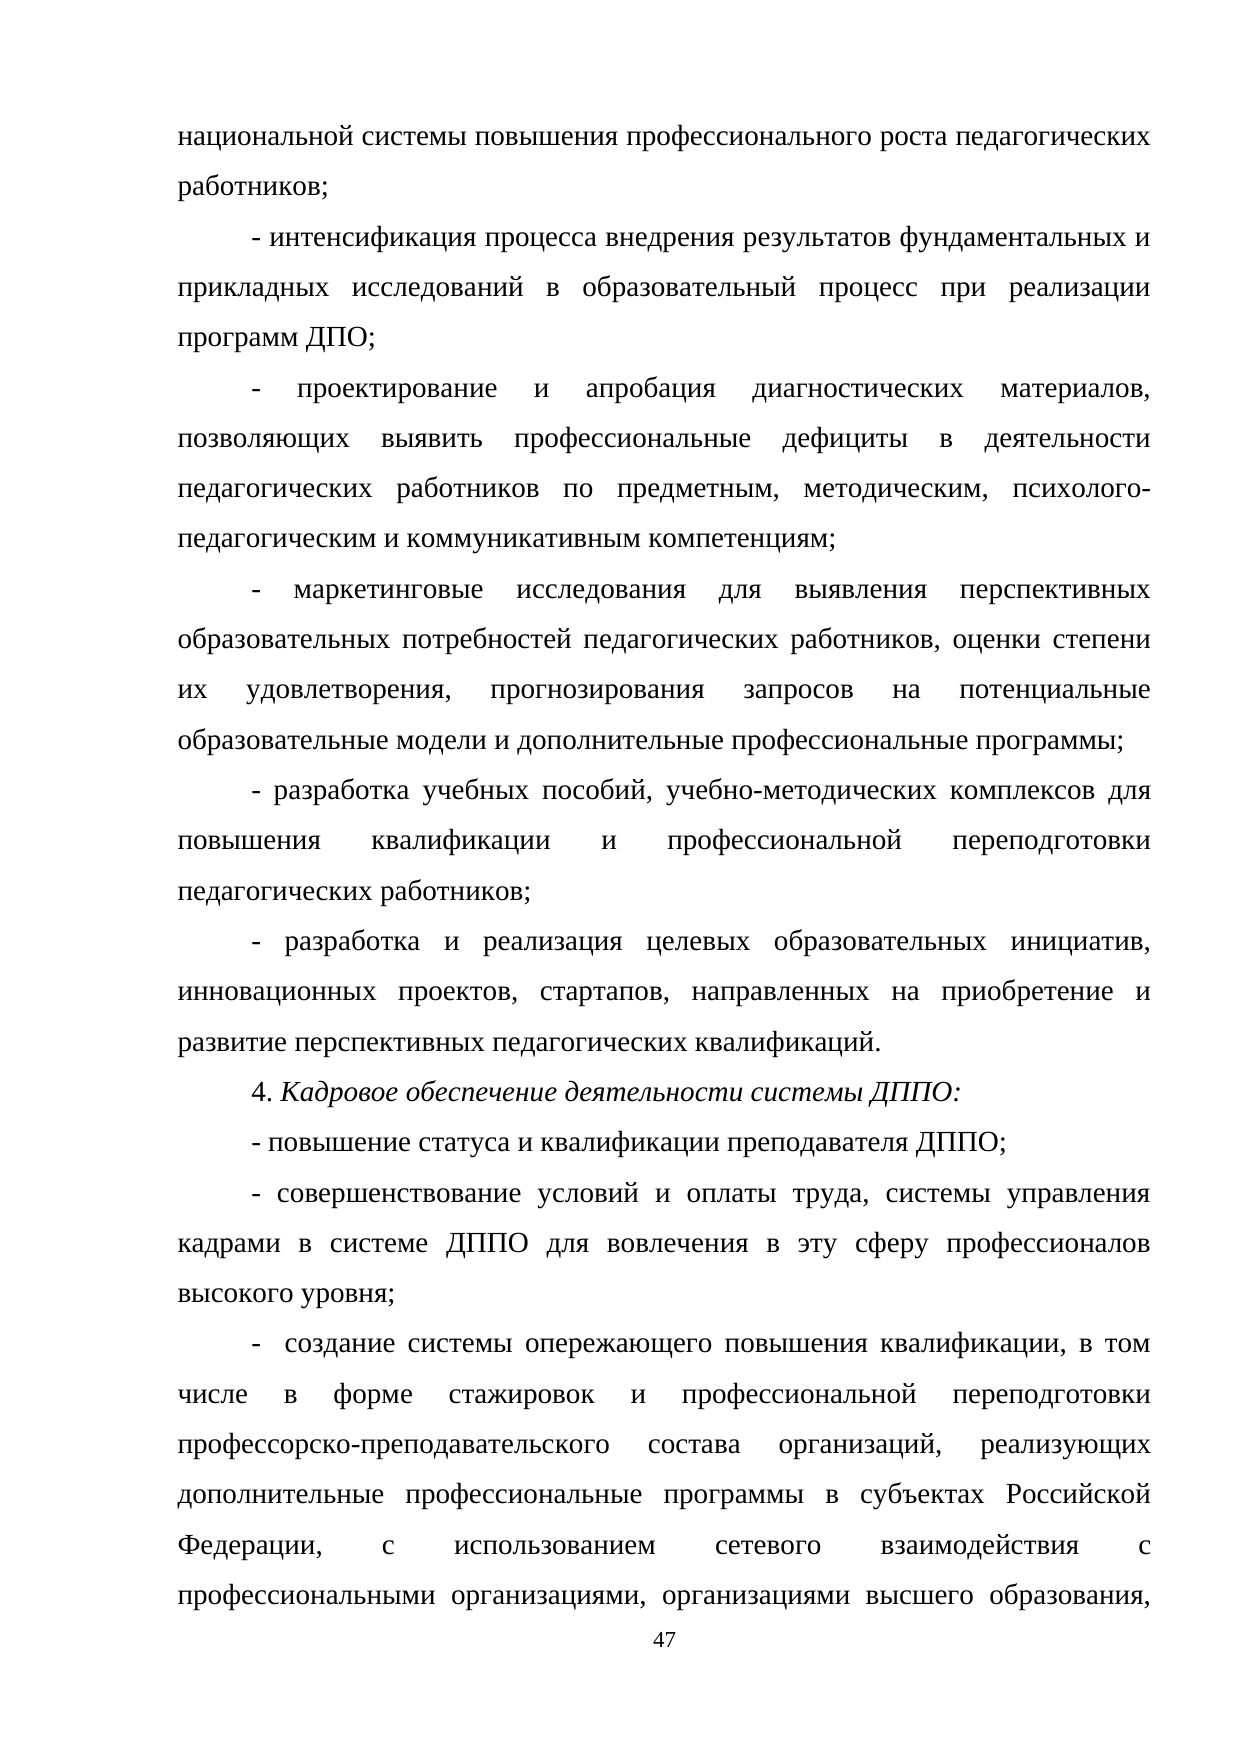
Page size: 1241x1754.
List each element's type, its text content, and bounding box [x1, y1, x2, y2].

text - маркетинговые исследования для выявления перспективных образовательных потребностей педагогических работников, оценки степени их удовлетворения, прогнозирования запросов на потенциальные образовательные модели и дополнительные профессиональные программы; [177, 571, 1152, 755]
text - интенсификация процесса внедрения результатов фундаментальных и прикладных исследований в образовательный процесс при реализации программ ДПО; [177, 219, 1152, 353]
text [177, 1326, 1152, 1611]
text - разработка и реализация целевых образовательных инициатив, инновационных проектов, стартапов, направленных на приобретение и развитие перспективных педагогических квалификаций. [177, 923, 1152, 1057]
text - разработка учебных пособий, учебно-методических комплексов для повышения квалификации и профессиональной переподготовки педагогических работников; [177, 772, 1152, 906]
text - проектирование и апробация диагностических материалов, позволяющих выявить профессиональные дефициты в деятельности педагогических работников по предметным, методическим, психолого-педагогическим и коммуникативным компетенциям; [177, 370, 1152, 554]
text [177, 118, 1152, 202]
text - повышение статуса и квалификации преподавателя ДППО; [177, 1124, 1152, 1158]
text 4. Кадровое обеспечение деятельности системы ДППО: [177, 1074, 1152, 1108]
text - совершенствование условий и оплаты труда, системы управления кадрами в системе ДППО для вовлечения в эту сферу профессионалов высокого уровня; [177, 1175, 1152, 1309]
